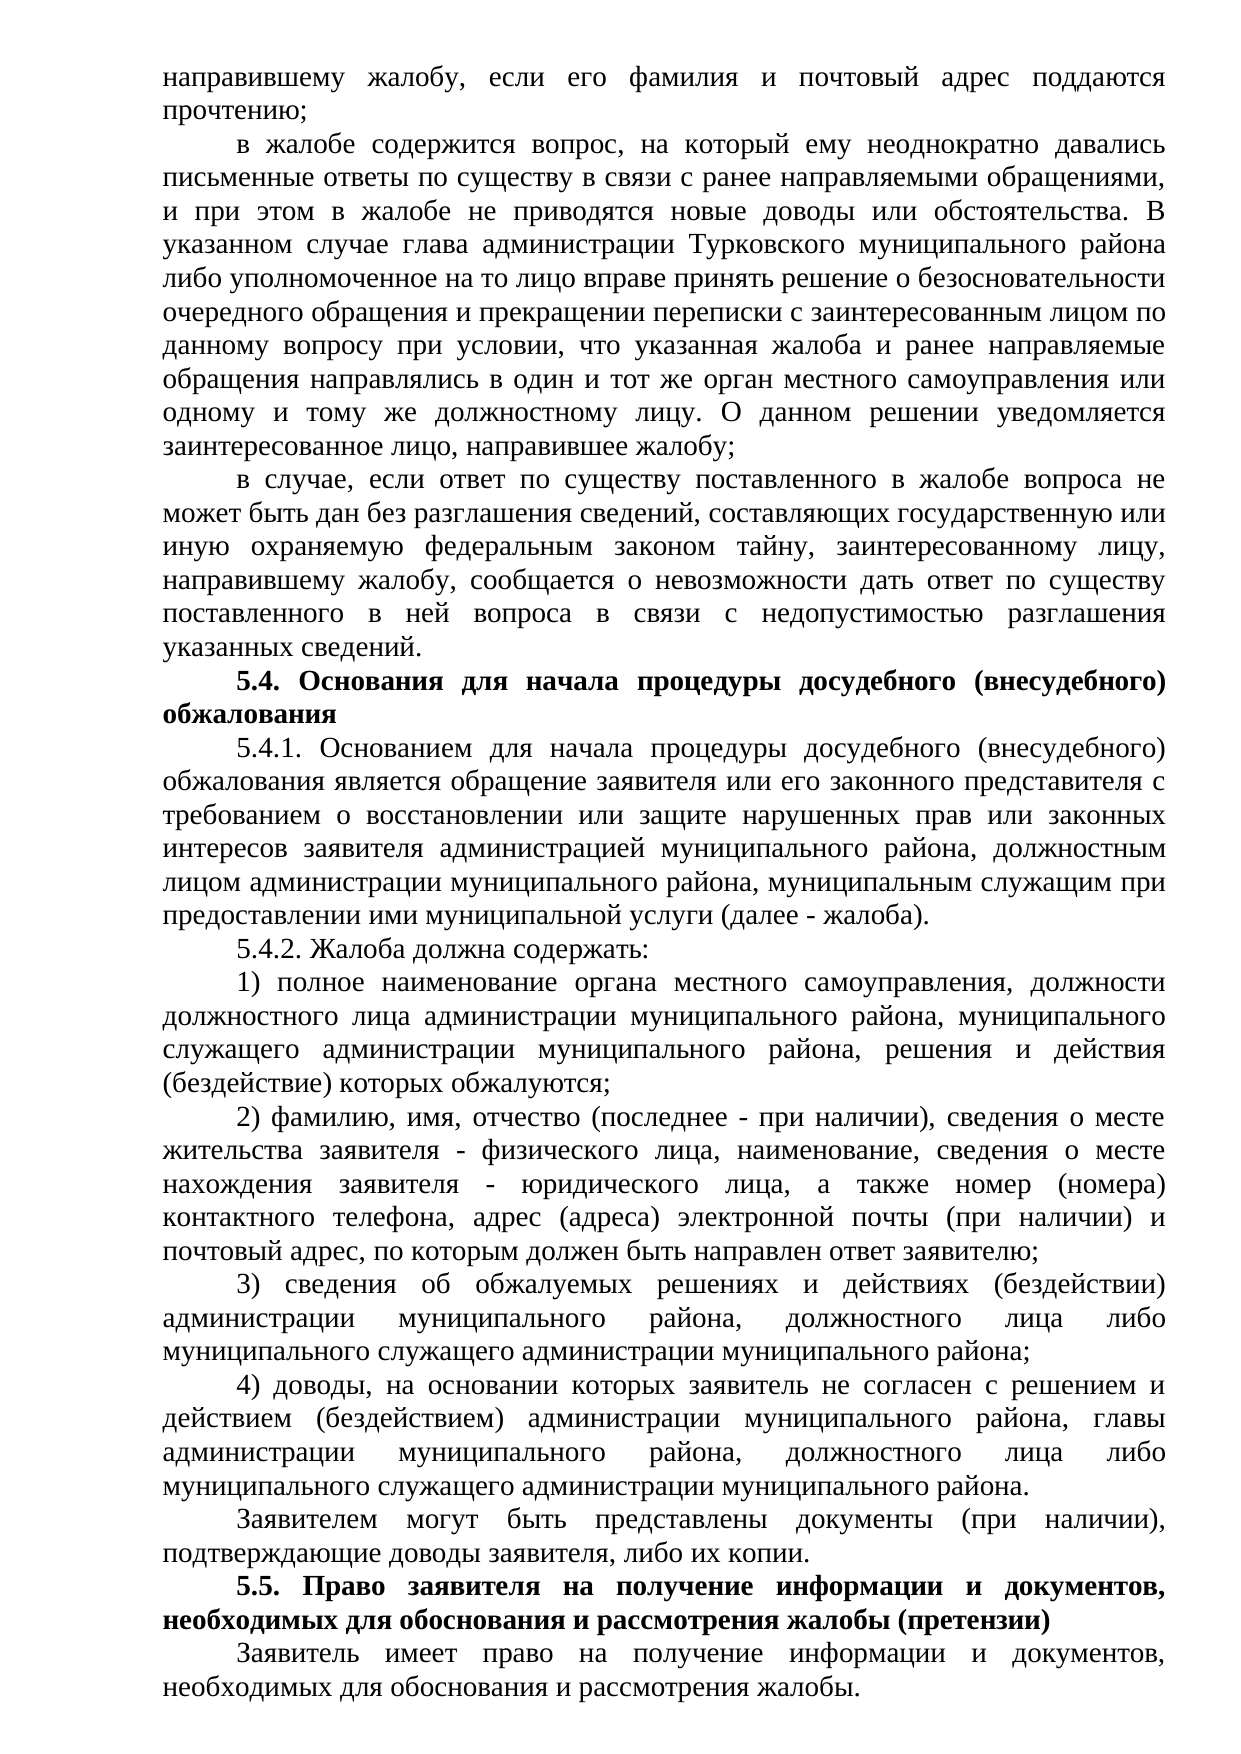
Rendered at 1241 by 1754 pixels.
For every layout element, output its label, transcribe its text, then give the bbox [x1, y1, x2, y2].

text в жалобе содержится вопрос, на который ему неоднократно давались письменные ответы по существу в связи с ранее направляемыми обращениями, и при этом в жалобе не приводятся новые доводы или обстоятельства. В указанном случае глава администрации Турковского муниципального района либо уполномоченное на то лицо вправе принять решение о безосновательности очередного обращения и прекращении переписки с заинтересованным лицом по данному вопросу при условии, что указанная жалоба и ранее направляемые обращения направлялись в один и тот же орган местного самоуправления или одному и тому же должностному лицу. О данном решении уведомляется заинтересованное лицо, направившее жалобу; [162, 126, 1166, 462]
text в случае, если ответ по существу поставленного в жалобе вопроса не может быть дан без разглашения сведений, составляющих государственную или иную охраняемую федеральным законом тайну, заинтересованному лицу, направившему жалобу, сообщается о невозможности дать ответ по существу поставленного в ней вопроса в связи с недопустимостью разглашения указанных сведений. [162, 462, 1166, 663]
text 5.5. Право заявителя на получение информации и документов, необходимых для обоснования и рассмотрения жалобы (претензии) [162, 1568, 1166, 1636]
text 5.4.1. Основанием для начала процедуры досудебного (внесудебного) обжалования является обращение заявителя или его законного представителя с требованием о восстановлении или защите нарушенных прав или законных интересов заявителя администрацией муниципального района, должностным лицом администрации муниципального района, муниципальным служащим при предоставлении ими муниципальной услуги (далее - жалоба). [162, 730, 1166, 931]
text 1) полное наименование органа местного самоуправления, должности должностного лица администрации муниципального района, муниципального служащего администрации муниципального района, решения и действия (бездействие) которых обжалуются; [162, 965, 1166, 1099]
text Заявителем могут быть представлены документы (при наличии), подтверждающие доводы заявителя, либо их копии. [162, 1501, 1166, 1568]
text 2) фамилию, имя, отчество (последнее - при наличии), сведения о месте жительства заявителя - физического лица, наименование, сведения о месте нахождения заявителя - юридического лица, а также номер (номера) контактного телефона, адрес (адреса) электронной почты (при наличии) и почтовый адрес, по которым должен быть направлен ответ заявителю; [162, 1099, 1166, 1267]
text Заявитель имеет право на получение информации и документов, необходимых для обоснования и рассмотрения жалобы. [162, 1636, 1166, 1703]
text 4) доводы, на основании которых заявитель не согласен с решением и действием (бездействием) администрации муниципального района, главы администрации муниципального района, должностного лица либо муниципального служащего администрации муниципального района. [162, 1367, 1166, 1501]
text 5.4.2. Жалоба должна содержать: [162, 931, 1166, 965]
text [162, 59, 1166, 126]
text 3) сведения об обжалуемых решениях и действиях (бездействии) администрации муниципального района, должностного лица либо муниципального служащего администрации муниципального района; [162, 1267, 1166, 1367]
text 5.4. Основания для начала процедуры досудебного (внесудебного) обжалования [162, 663, 1166, 730]
